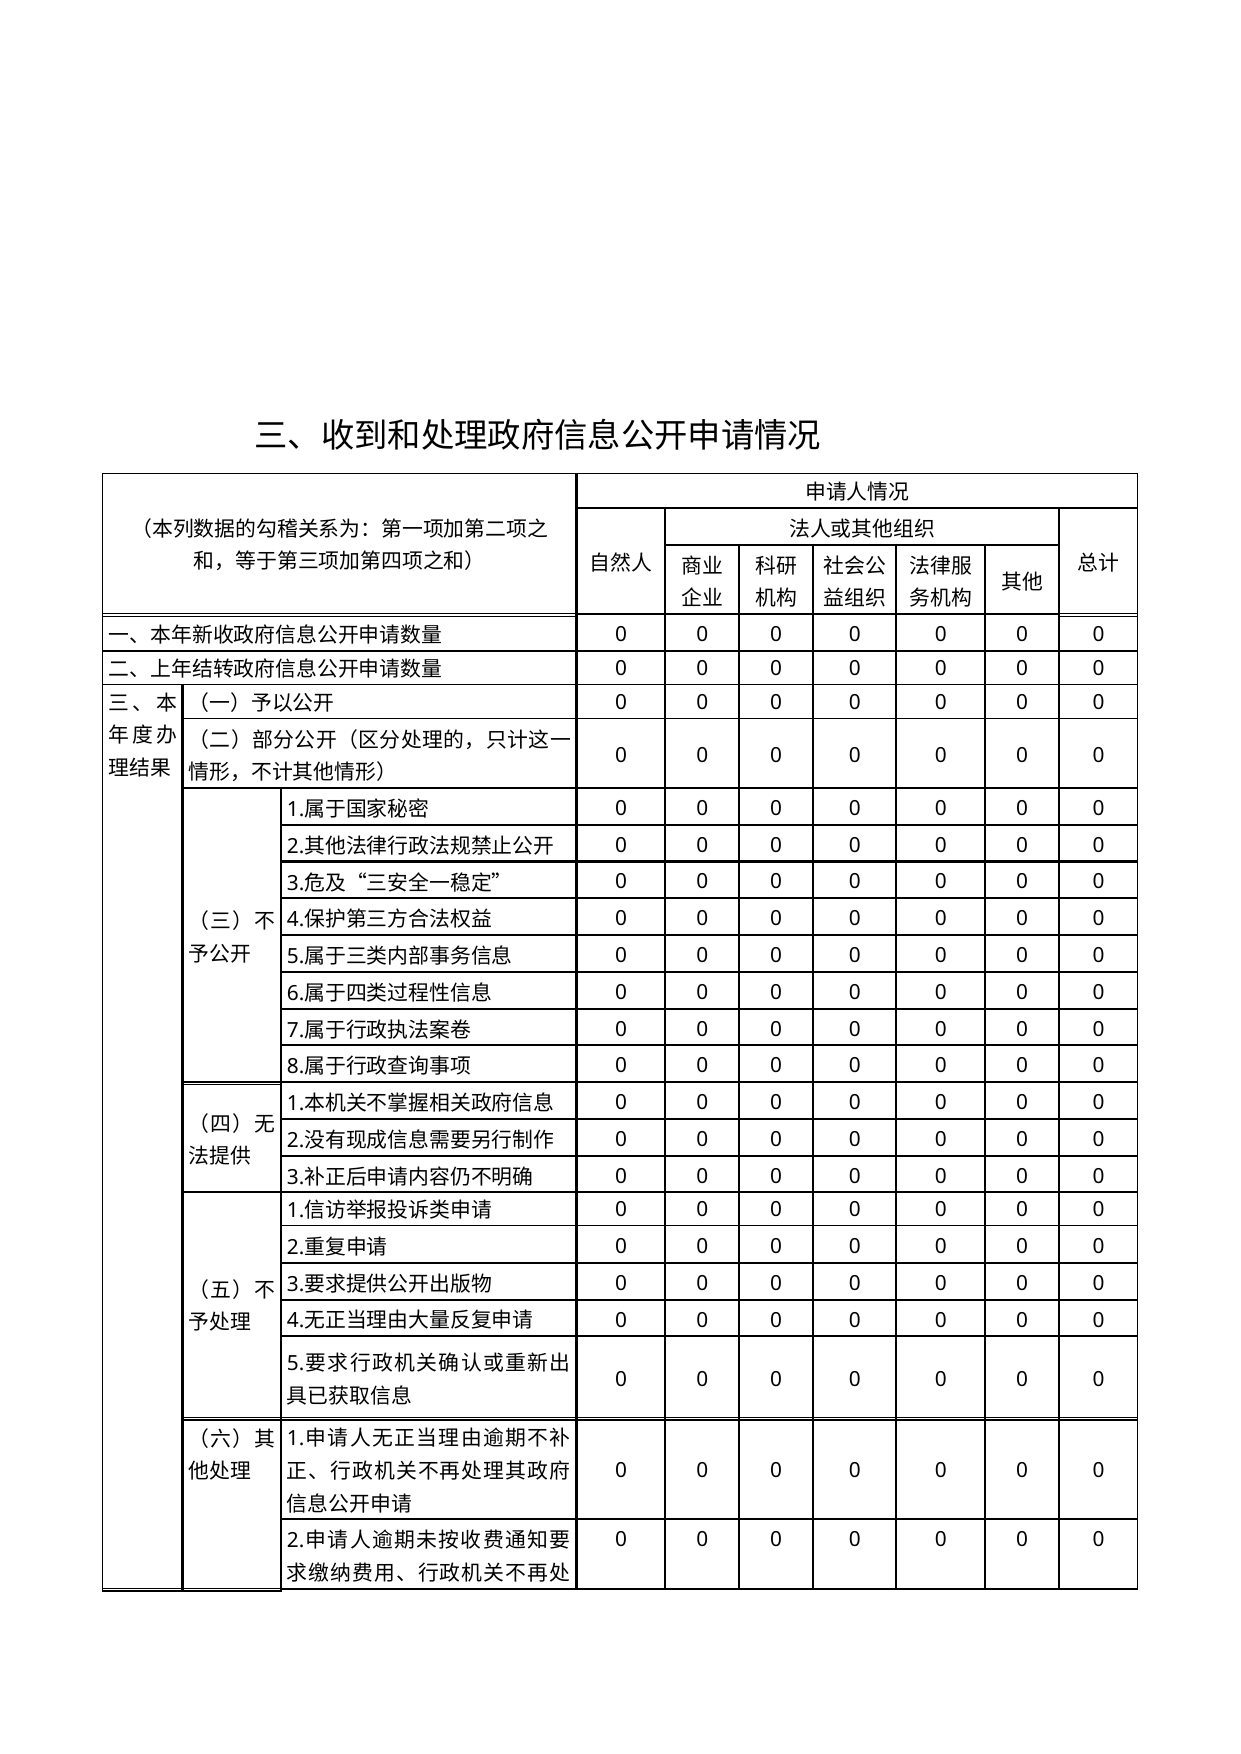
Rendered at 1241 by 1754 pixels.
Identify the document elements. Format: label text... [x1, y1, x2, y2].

table_cell 0 [740, 789, 812, 824]
table_cell 0 [986, 1520, 1058, 1587]
table_cell 0 [578, 1520, 664, 1587]
table_cell 0 [814, 789, 895, 824]
table_cell 0 [897, 973, 984, 1007]
table_cell 0 [666, 973, 738, 1007]
table_cell 0 [814, 1520, 895, 1587]
table_cell 0 [1060, 719, 1137, 787]
table_cell 0 [666, 789, 738, 824]
table_cell 0 [986, 1010, 1058, 1044]
table_cell 0 [740, 1264, 812, 1298]
table_cell 0 [1060, 1226, 1137, 1262]
table_cell 0 [814, 1193, 895, 1225]
table_cell 8.属于行政查询事项 [282, 1046, 575, 1081]
table_cell （二）部分公开（区分处理的，只计这一情形，不计其他情形） [184, 719, 575, 787]
table_cell 0 [1060, 789, 1137, 824]
table_cell 0 [578, 1157, 664, 1191]
table_cell 0 [986, 1337, 1058, 1416]
table_header 申请人情况 [578, 474, 1137, 507]
table_cell 0 [986, 1264, 1058, 1298]
table_cell 0 [986, 936, 1058, 971]
table_cell 自然人 [578, 509, 664, 613]
table_cell 0 [578, 1421, 664, 1518]
table_cell 法人或其他组织 [666, 509, 1058, 543]
table_cell 0 [578, 719, 664, 787]
table_cell 0 [666, 1421, 738, 1518]
table_cell 0 [740, 1421, 812, 1518]
table_cell 0 [897, 1120, 984, 1154]
table_cell 0 [578, 685, 664, 718]
table_cell 0 [897, 1337, 984, 1416]
table_cell 0 [666, 1010, 738, 1044]
table_cell 0 [986, 826, 1058, 860]
table_cell 3.补正后申请内容仍不明确 [282, 1157, 575, 1191]
table_cell 0 [666, 1157, 738, 1191]
table_cell 0 [814, 1157, 895, 1191]
table_cell 0 [986, 1301, 1058, 1335]
table_cell 0 [1060, 1421, 1137, 1518]
table_cell 0 [814, 652, 895, 684]
table_cell 二、上年结转政府信息公开申请数量 [103, 652, 575, 684]
table_cell 0 [740, 973, 812, 1007]
table_cell 0 [1060, 617, 1137, 649]
table_cell 0 [897, 1264, 984, 1298]
table_cell 0 [740, 1046, 812, 1081]
table_cell 0 [740, 1226, 812, 1262]
table_cell 0 [986, 615, 1058, 649]
table_cell 0 [986, 685, 1058, 718]
table_cell 7.属于行政执法案卷 [282, 1010, 575, 1044]
table_cell 0 [897, 1157, 984, 1191]
table_cell 0 [666, 863, 738, 897]
table_cell 0 [666, 1264, 738, 1298]
table_cell 0 [1060, 899, 1137, 934]
table_cell 0 [666, 899, 738, 934]
table_cell 0 [814, 1010, 895, 1044]
table_cell （一）予以公开 [184, 685, 575, 718]
table_cell 0 [986, 899, 1058, 934]
table_cell 0 [814, 1421, 895, 1518]
table_cell 0 [666, 1337, 738, 1416]
table_cell 0 [897, 826, 984, 860]
table_cell 2.没有现成信息需要另行制作 [282, 1120, 575, 1154]
table_cell 0 [814, 719, 895, 787]
table_cell 0 [897, 1226, 984, 1262]
table_cell 0 [1060, 1010, 1137, 1044]
table_cell 0 [578, 826, 664, 860]
table_cell 0 [1060, 826, 1137, 860]
table_cell 0 [1060, 1083, 1137, 1118]
table_cell 0 [814, 863, 895, 897]
table_cell 0 [1060, 1157, 1137, 1191]
table_cell 0 [666, 936, 738, 971]
table_cell 0 [666, 1193, 738, 1225]
table_cell 0 [1060, 863, 1137, 897]
table_cell 0 [740, 899, 812, 934]
table_cell 0 [1060, 1301, 1137, 1335]
table_cell 0 [986, 863, 1058, 897]
table_cell 2.其他法律行政法规禁止公开 [282, 826, 575, 860]
table_cell 0 [897, 1520, 984, 1587]
table_cell 0 [814, 615, 895, 649]
table_cell 0 [897, 652, 984, 684]
table_cell 0 [897, 685, 984, 718]
table_cell 0 [666, 615, 738, 649]
table_cell 0 [814, 685, 895, 718]
table_cell 0 [578, 652, 664, 684]
table_cell 0 [740, 719, 812, 787]
table_cell 0 [814, 1120, 895, 1154]
table_cell 4.无正当理由大量反复申请 [282, 1301, 575, 1335]
table_cell 0 [740, 1520, 812, 1587]
table_cell 0 [814, 1046, 895, 1081]
table_cell 2.重复申请 [282, 1226, 575, 1262]
table_cell 1.属于国家秘密 [282, 789, 575, 824]
table_cell 1.本机关不掌握相关政府信息 [282, 1083, 575, 1118]
table_cell 0 [740, 1301, 812, 1335]
table_cell 0 [897, 789, 984, 824]
table_header （本列数据的勾稽关系为：第一项加第二项之和，等于第三项加第四项之和） [103, 474, 575, 613]
table_cell 0 [897, 1421, 984, 1518]
table_cell 0 [740, 1120, 812, 1154]
table_cell 4.保护第三方合法权益 [282, 899, 575, 934]
table_cell 5.属于三类内部事务信息 [282, 936, 575, 971]
table_cell 0 [897, 1083, 984, 1118]
table_cell 0 [1060, 973, 1137, 1007]
table_cell 0 [666, 719, 738, 787]
table_cell 5.要求行政机关确认或重新出具已获取信息 [282, 1337, 575, 1416]
table_cell 3.危及“三安全一稳定” [282, 863, 575, 897]
text 三、收到和处理政府信息公开申请情况 [187, 409, 1053, 457]
table_cell 0 [1060, 1264, 1137, 1298]
table_cell 0 [578, 1083, 664, 1118]
table_cell 1.信访举报投诉类申请 [282, 1193, 575, 1225]
table_cell 0 [814, 1083, 895, 1118]
table_cell 0 [578, 973, 664, 1007]
table_cell 0 [578, 1010, 664, 1044]
table_cell 0 [666, 1120, 738, 1154]
table_cell 商业 企业 [666, 546, 738, 613]
table_cell 0 [1060, 936, 1137, 971]
table_cell 0 [578, 1193, 664, 1225]
table_cell 0 [666, 826, 738, 860]
table_cell 法律服务机构 [897, 546, 984, 613]
table_cell 0 [666, 1046, 738, 1081]
table_cell 0 [740, 1083, 812, 1118]
table_cell 0 [666, 1520, 738, 1587]
table_cell 0 [897, 1010, 984, 1044]
table_cell 0 [578, 899, 664, 934]
table_cell 0 [897, 863, 984, 897]
table_cell 0 [666, 1083, 738, 1118]
table_cell 0 [740, 685, 812, 718]
table_cell 0 [740, 652, 812, 684]
table_cell 0 [1060, 1520, 1137, 1587]
table_cell 0 [1060, 652, 1137, 684]
table_cell 0 [986, 1421, 1058, 1518]
table_cell 0 [578, 936, 664, 971]
table_cell 0 [986, 973, 1058, 1007]
table_cell 0 [1060, 685, 1137, 718]
table_cell （六）其他处理 [184, 1421, 280, 1587]
table_cell 0 [986, 1083, 1058, 1118]
table_cell 0 [740, 1193, 812, 1225]
table_cell 0 [740, 1337, 812, 1416]
table_cell 0 [897, 936, 984, 971]
table_cell 0 [814, 1301, 895, 1335]
table_cell 0 [897, 1301, 984, 1335]
table_cell 0 [740, 863, 812, 897]
table_cell 0 [814, 826, 895, 860]
table_cell 0 [666, 1226, 738, 1262]
table_cell 0 [1060, 1193, 1137, 1225]
table_cell 0 [578, 1226, 664, 1262]
table_cell 0 [578, 1301, 664, 1335]
table_cell 0 [578, 1120, 664, 1154]
table_cell 0 [897, 719, 984, 787]
table_cell 0 [1060, 1120, 1137, 1154]
table_cell 0 [986, 652, 1058, 684]
table_cell 0 [666, 1301, 738, 1335]
table_cell 0 [578, 1264, 664, 1298]
table_cell 0 [740, 1157, 812, 1191]
table_cell 0 [666, 685, 738, 718]
table_cell 0 [740, 826, 812, 860]
table_cell 0 [986, 789, 1058, 824]
table_cell 0 [814, 1264, 895, 1298]
table_cell 0 [814, 1226, 895, 1262]
table_cell （四）无法提供 [184, 1085, 280, 1191]
table_cell （五）不予处理 [184, 1193, 280, 1416]
table_cell 0 [897, 899, 984, 934]
table_cell 科研 机构 [740, 546, 812, 613]
table_cell 0 [666, 652, 738, 684]
table_cell 0 [578, 1046, 664, 1081]
table_cell 总计 [1060, 509, 1137, 613]
table_cell 0 [578, 1337, 664, 1416]
table_cell 0 [578, 615, 664, 649]
table_cell 0 [986, 1120, 1058, 1154]
table_cell 0 [740, 615, 812, 649]
table_cell 0 [1060, 1337, 1137, 1416]
table_cell 0 [897, 1046, 984, 1081]
table_cell 0 [897, 1193, 984, 1225]
table_cell 0 [814, 973, 895, 1007]
table_cell 0 [740, 1010, 812, 1044]
table_cell 3.要求提供公开出版物 [282, 1264, 575, 1298]
table_cell 一、本年新收政府信息公开申请数量 [103, 617, 575, 649]
table_cell 0 [578, 789, 664, 824]
table_cell 0 [1060, 1046, 1137, 1081]
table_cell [282, 1520, 575, 1587]
table_cell 0 [986, 1193, 1058, 1225]
table_cell 0 [897, 615, 984, 649]
table_cell 三、本年度办理结果 [103, 685, 181, 1587]
table_cell 0 [814, 936, 895, 971]
table_cell 其他 [986, 546, 1058, 613]
table_cell 0 [986, 719, 1058, 787]
table_cell 6.属于四类过程性信息 [282, 973, 575, 1007]
table_cell 社会公益组织 [814, 546, 895, 613]
table_cell 0 [986, 1157, 1058, 1191]
table_cell 0 [986, 1046, 1058, 1081]
table_cell 0 [814, 899, 895, 934]
table_cell 0 [986, 1226, 1058, 1262]
table_cell 0 [740, 936, 812, 971]
table_cell 0 [814, 1337, 895, 1416]
table_cell 1.申请人无正当理由逾期不补正、行政机关不再处理其政府信息公开申请 [282, 1421, 575, 1518]
table_cell 0 [578, 863, 664, 897]
table_cell （三）不予公开 [184, 789, 280, 1081]
